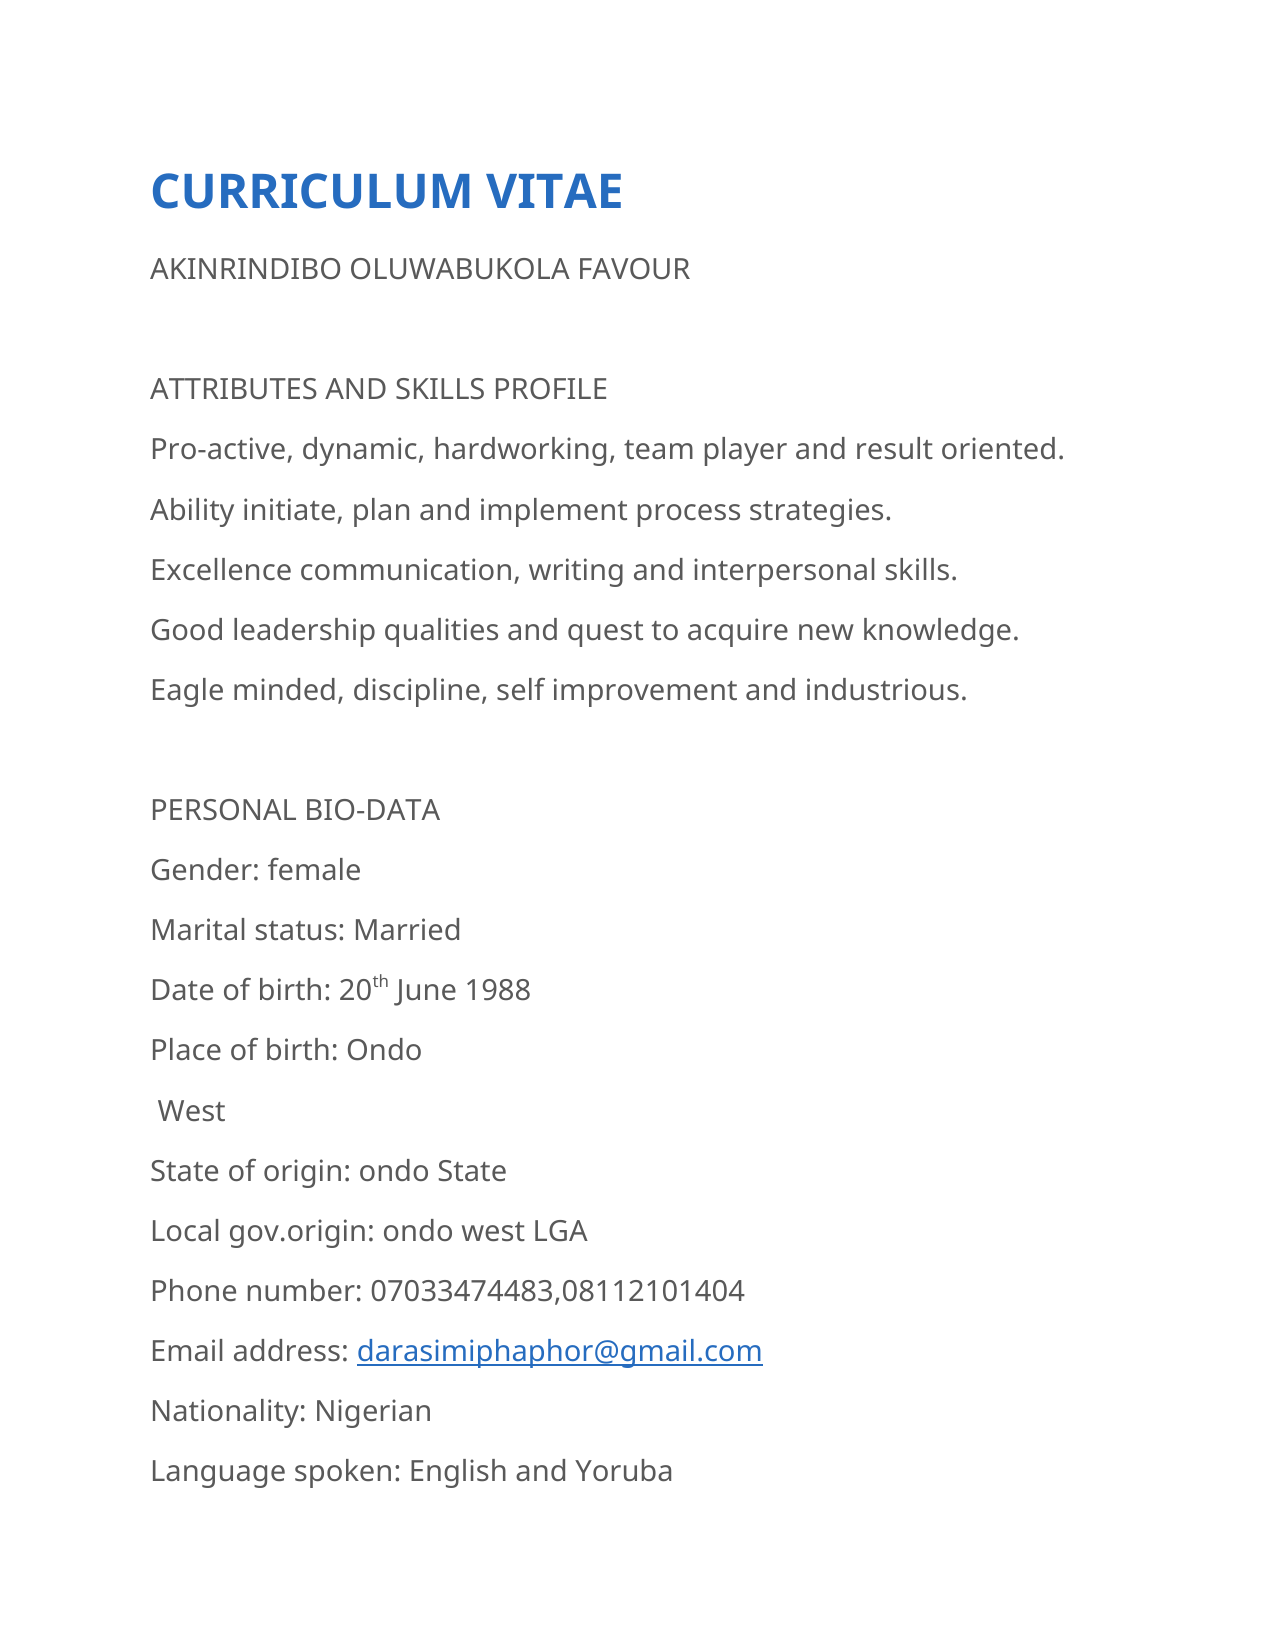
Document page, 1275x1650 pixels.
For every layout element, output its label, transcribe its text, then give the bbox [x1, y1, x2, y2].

subtitle CURRICULUM VITAE [150, 157, 1125, 223]
text State of origin: ondo State [150, 1150, 1125, 1189]
text Nationality: Nigerian [150, 1390, 1125, 1430]
text Eagle minded, discipline, self improvement and industrious. [150, 669, 1125, 709]
text Phone number: 07033474483,08112101404 [150, 1270, 1125, 1310]
text Local gov.origin: ondo west LGA [150, 1210, 1125, 1250]
text ATTRIBUTES AND SKILLS PROFILE [150, 368, 1125, 408]
text Ability initiate, plan and implement process strategies. [150, 489, 1125, 528]
text Place of birth: Ondo [150, 1030, 1125, 1069]
text Good leadership qualities and quest to acquire new knowledge. [150, 609, 1125, 649]
text AKINRINDIBO OLUWABUKOLA FAVOUR [150, 248, 1125, 288]
text Excellence communication, writing and interpersonal skills. [150, 549, 1125, 588]
text Pro-active, dynamic, hardworking, team player and result oriented. [150, 429, 1125, 468]
text Gender: female [150, 849, 1125, 889]
text Language spoken: English and Yoruba [150, 1450, 1125, 1490]
text PERSONAL BIO-DATA [150, 789, 1125, 829]
text Email address: darasimiphaphor@gmail.com [150, 1330, 1125, 1370]
text Marital status: Married [150, 909, 1125, 949]
text West [150, 1090, 1125, 1129]
text Date of birth: 20th June 1988 [150, 969, 1125, 1009]
